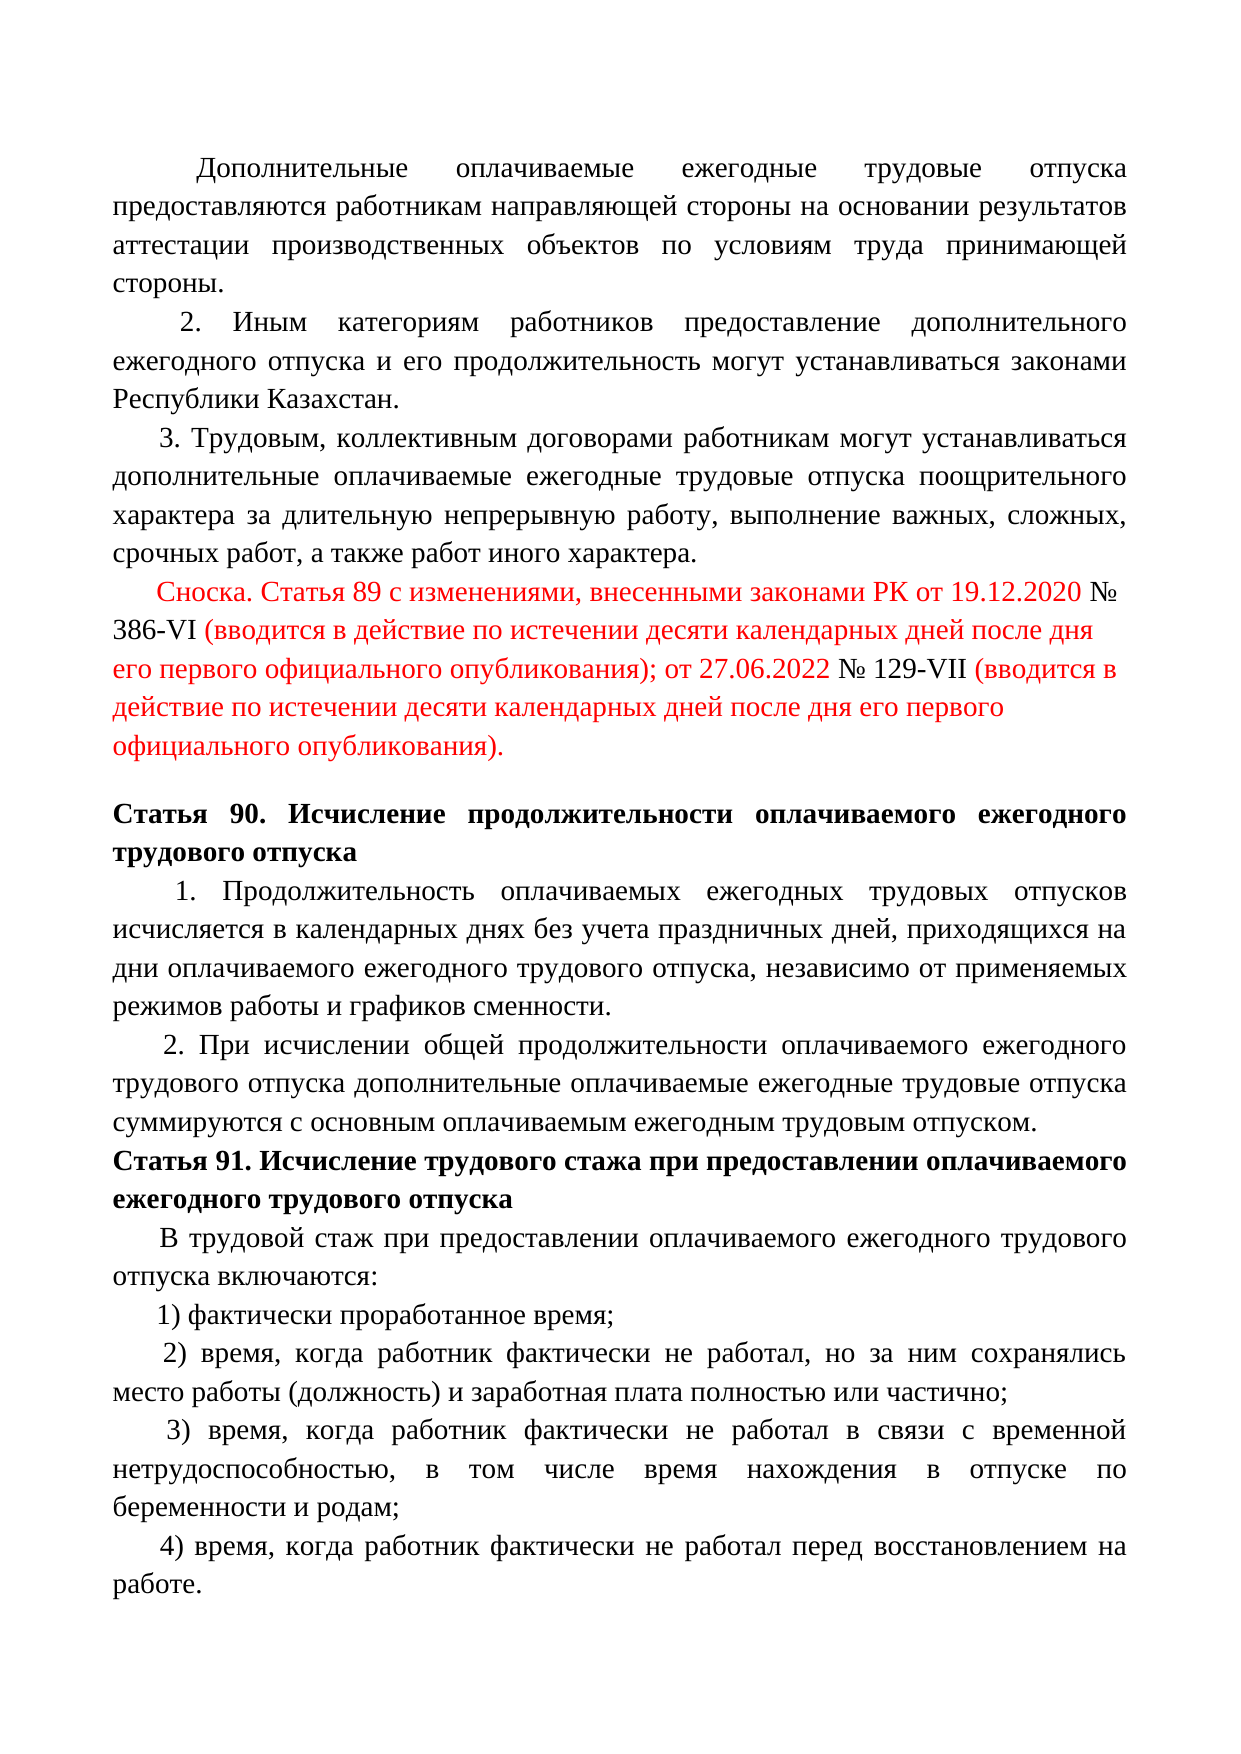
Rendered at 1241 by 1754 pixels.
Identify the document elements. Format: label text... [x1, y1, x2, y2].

text 3. Трудовым, коллективным договорами работникам могут устанавливаться дополнительные оплачиваемые ежегодные трудовые отпуска поощрительного характера за длительную непрерывную работу, выполнение важных, сложных, срочных работ, а также работ иного характера. [112, 420, 1128, 569]
text 1. Продолжительность оплачиваемых ежегодных трудовых отпусков исчисляется в календарных днях без учета праздничных дней, приходящихся на дни оплачиваемого ежегодного трудового отпуска, независимо от применяемых режимов работы и графиков сменности. [112, 873, 1128, 1022]
text Дополнительные оплачиваемые ежегодные трудовые отпуска предоставляются работникам направляющей стороны на основании результатов аттестации производственных объектов по условиям труда принимающей стороны. [112, 150, 1128, 299]
text 4) время, когда работник фактически не работал перед восстановлением на работе. [112, 1528, 1128, 1600]
text Статья 90. Исчисление продолжительности оплачиваемого ежегодного трудового отпуска [112, 796, 1128, 868]
text 3) время, когда работник фактически не работал в связи с временной нетрудоспособностью, в том числе время нахождения в отпуске по беременности и родам; [112, 1412, 1128, 1523]
text 2. Иным категориям работников предоставление дополнительного ежегодного отпуска и его продолжительность могут устанавливаться законами Республики Казахстан. [112, 304, 1128, 415]
text Сноска. Статья 89 с изменениями, внесенными законами РК от 19.12.2020 № 386-VI (вводится в действие по истечении десяти календарных дней после дня его первого официального опубликования); от 27.06.2022 № 129-VII (вводится в действие по истечении десяти календарных дней после дня его первого официального опубликования). [112, 574, 1128, 792]
text 2. При исчислении общей продолжительности оплачиваемого ежегодного трудового отпуска дополнительные оплачиваемые ежегодные трудовые отпуска суммируются с основным оплачиваемым ежегодным трудовым отпуском. [112, 1027, 1128, 1138]
text 2) время, когда работник фактически не работал, но за ним сохранялись место работы (должность) и заработная плата полностью или частично; [112, 1335, 1128, 1407]
text В трудовой стаж при предоставлении оплачиваемого ежегодного трудового отпуска включаются: [112, 1220, 1128, 1292]
text 1) фактически проработанное время; [112, 1297, 1128, 1330]
text Статья 91. Исчисление трудового стажа при предоставлении оплачиваемого ежегодного трудового отпуска [112, 1143, 1128, 1215]
